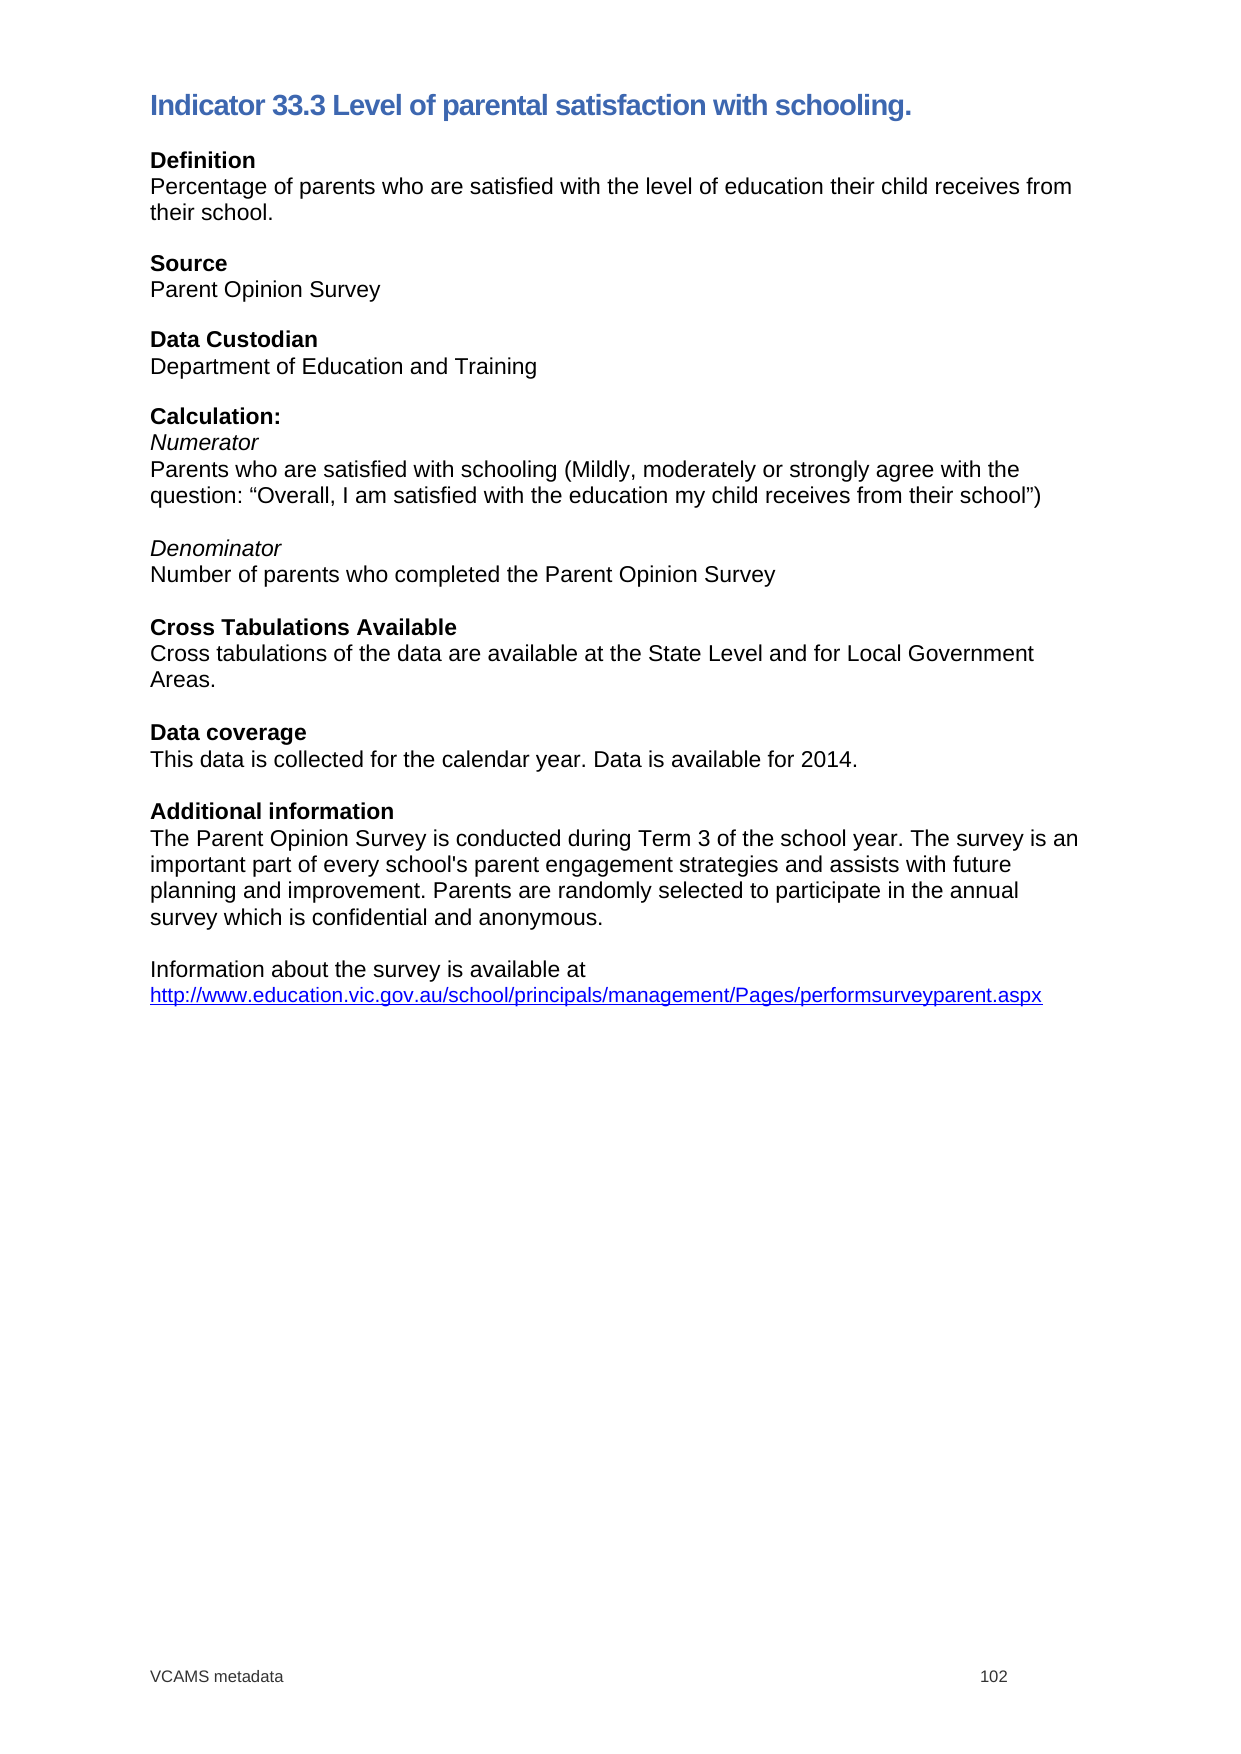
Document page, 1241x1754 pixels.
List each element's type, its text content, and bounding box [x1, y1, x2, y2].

text Department of Education and Training [150, 353, 1090, 379]
text Numerator [150, 429, 1090, 456]
text Number of parents who completed the Parent Opinion Survey [150, 561, 1090, 587]
text This data is collected for the calendar year. Data is available for 2014. [150, 746, 1090, 772]
text Cross Tabulations Available [150, 614, 1090, 640]
text The Parent Opinion Survey is conducted during Term 3 of the school year. The survey is an important part of every school's parent engagement strategies and assists with future planning and improvement. Parents are randomly selected to participate in the annual survey which is confidential and anonymous. [150, 824, 1090, 930]
text Information about the survey is available at [150, 956, 1090, 983]
text Definition [150, 147, 1090, 173]
text Data Custodian [150, 326, 1090, 353]
subtitle Indicator 33.3 Level of parental satisfaction with schooling. [150, 72, 1090, 122]
text Parent Opinion Survey [150, 276, 1090, 302]
text Calculation: [150, 403, 1090, 429]
text Parents who are satisfied with schooling (Mildly, moderately or strongly agree with the question: “Overall, I am satisfied with the education my child receives from their school”) [150, 456, 1090, 508]
text Denominator [150, 535, 1090, 561]
text Source [150, 249, 1090, 276]
text http://www.education.vic.gov.au/school/principals/management/Pages/performsurveyparent.aspx [150, 983, 1090, 1007]
text Additional information [150, 798, 1090, 824]
text Cross tabulations of the data are available at the State Level and for Local Government Areas. [150, 640, 1090, 693]
text Data coverage [150, 719, 1090, 746]
text Percentage of parents who are satisfied with the level of education their child receives from their school. [150, 173, 1090, 226]
